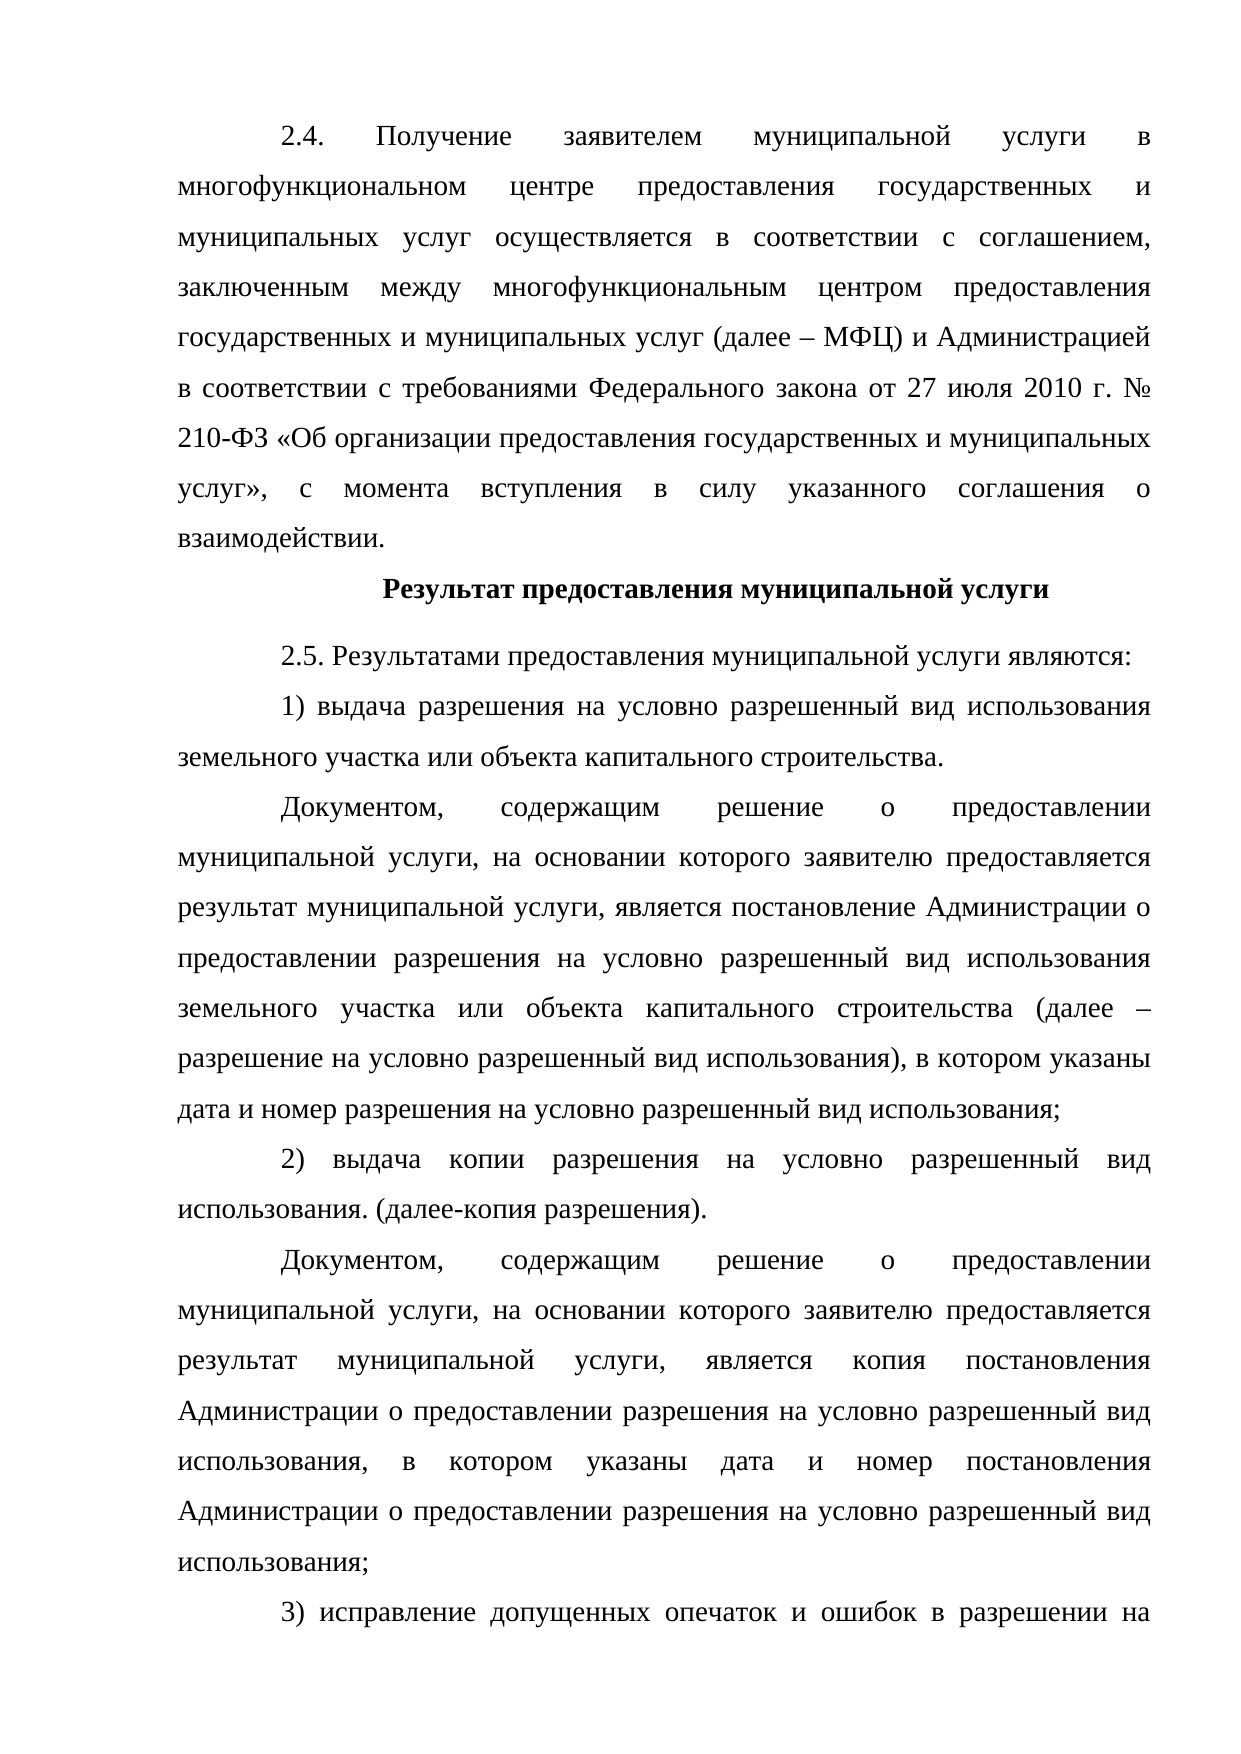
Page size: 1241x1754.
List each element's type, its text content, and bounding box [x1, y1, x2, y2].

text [177, 1594, 1152, 1627]
text Документом, содержащим решение о предоставлении муниципальной услуги, на основании которого заявителю предоставляется результат муниципальной услуги, является постановление Администрации о предоставлении разрешения на условно разрешенный вид использования земельного участка или объекта капитального строительства (далее – разрешение на условно разрешенный вид использования), в котором указаны дата и номер разрешения на условно разрешенный вид использования; [177, 789, 1152, 1124]
text 2) выдача копии разрешения на условно разрешенный вид использования. (далее-копия разрешения). [177, 1141, 1152, 1225]
text Документом, содержащим решение о предоставлении муниципальной услуги, на основании которого заявителю предоставляется результат муниципальной услуги, является копия постановления Администрации о предоставлении разрешения на условно разрешенный вид использования, в котором указаны дата и номер постановления Администрации о предоставлении разрешения на условно разрешенный вид использования; [177, 1242, 1152, 1577]
text 2.5. Результатами предоставления муниципальной услуги являются: [177, 638, 1152, 672]
text 1) выдача разрешения на условно разрешенный вид использования земельного участка или объекта капитального строительства. [177, 688, 1152, 772]
title Результат предоставления муниципальной услуги [177, 571, 1152, 604]
text 2.4. Получение заявителем муниципальной услуги в многофункциональном центре предоставления государственных и муниципальных услуг осуществляется в соответствии с соглашением, заключенным между многофункциональным центром предоставления государственных и муниципальных услуг (далее – МФЦ) и Администрацией в соответствии с требованиями Федерального закона от 27 июля 2010 г. № 210-ФЗ «Об организации предоставления государственных и муниципальных услуг», с момента вступления в силу указанного соглашения о взаимодействии. [177, 118, 1152, 554]
